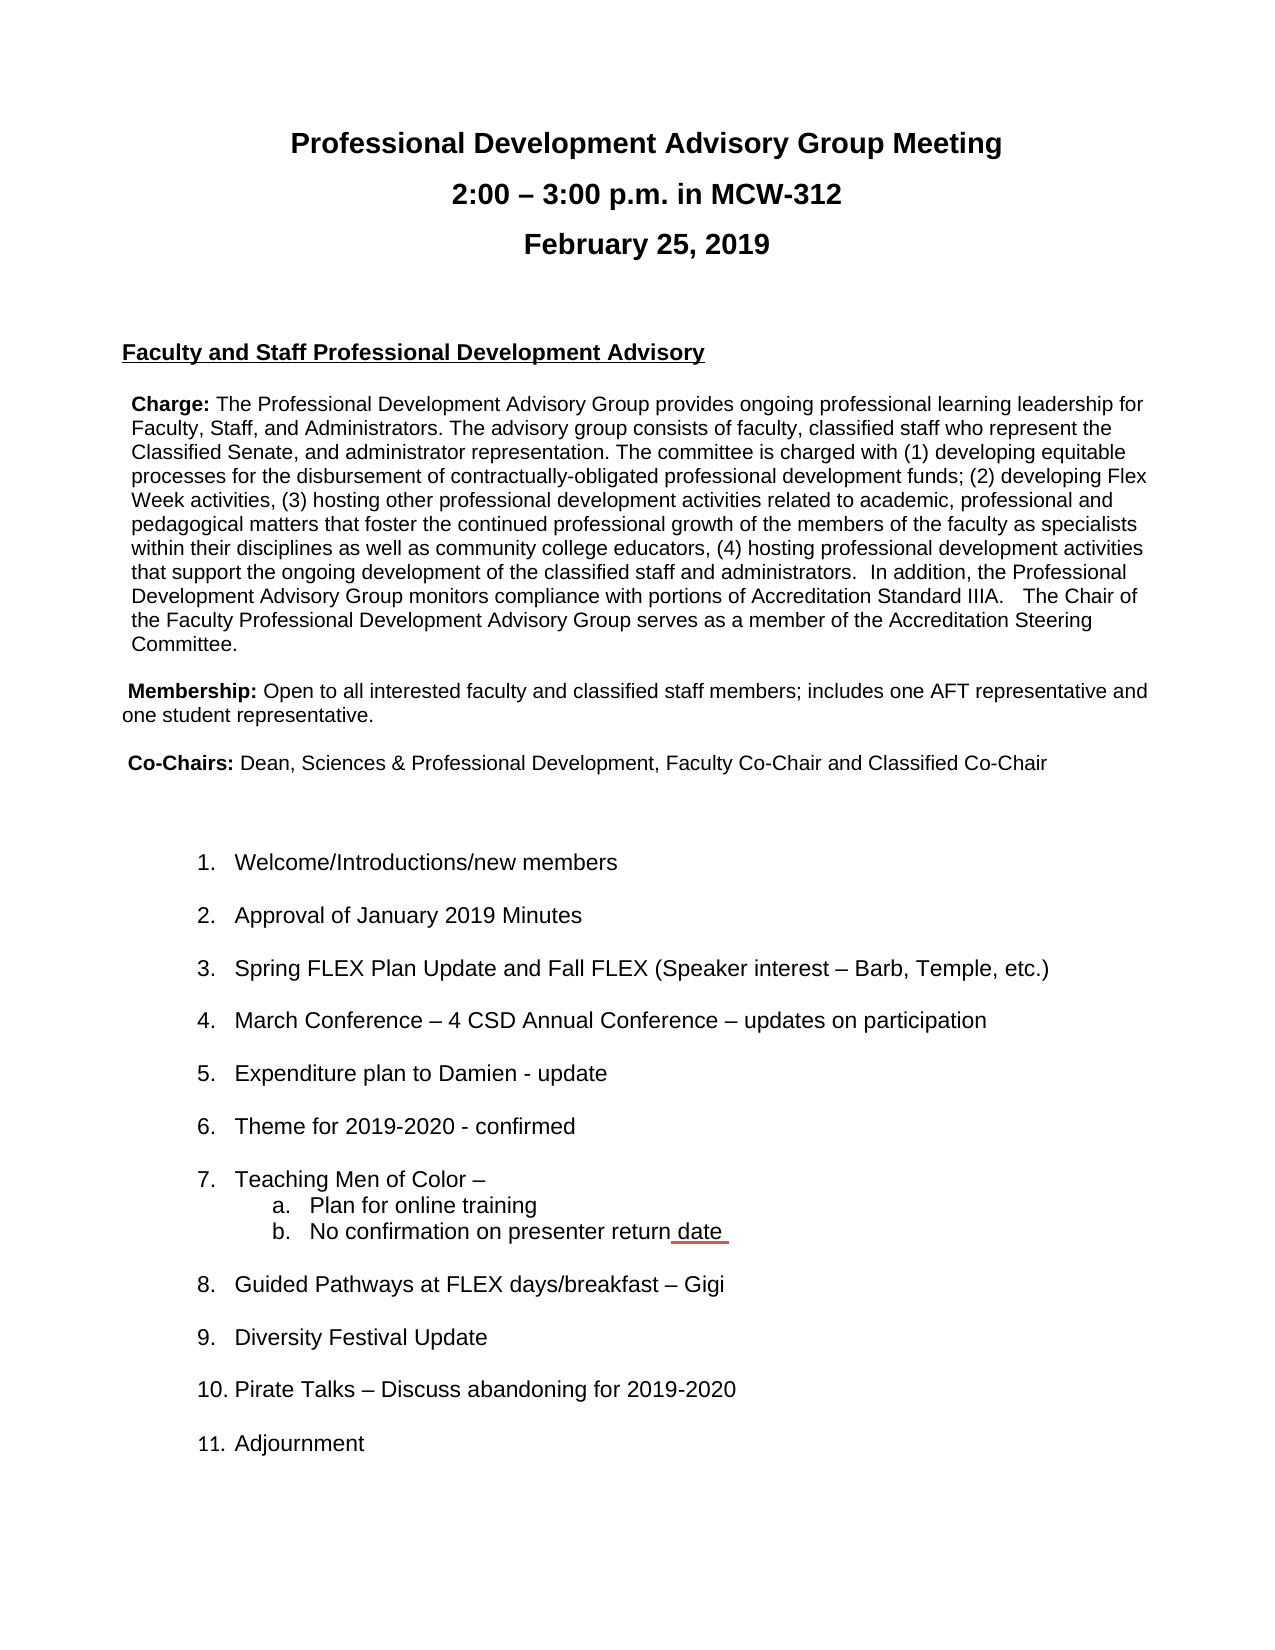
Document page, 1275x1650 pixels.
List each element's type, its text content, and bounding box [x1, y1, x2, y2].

text February 25, 2019 [122, 227, 1172, 261]
list Plan for online training [272, 1192, 1172, 1218]
text Co-Chairs: Dean, Sciences & Professional Development, Faculty Co-Chair and Classified Co-Chair [122, 751, 1172, 775]
list March Conference – 4 CSD Annual Conference – updates on participation [197, 1007, 1172, 1034]
list Adjournment [197, 1429, 1172, 1457]
text Charge: The Professional Development Advisory Group provides ongoing professional learning leadership for Faculty, Staff, and Administrators. The advisory group consists of faculty, classified staff who represent the Classified Senate, and administrator representation. The committee is charged with (1) developing equitable processes for the disbursement of contractually-obligated professional development funds; (2) developing Flex Week activities, (3) hosting other professional development activities related to academic, professional and pedagogical matters that foster the continued professional growth of the members of the faculty as specialists within their disciplines as well as community college educators, (4) hosting professional development activities that support the ongoing development of the classified staff and administrators. In addition, the Professional Development Advisory Group monitors compliance with portions of Accreditation Standard IIIA. The Chair of the Faculty Professional Development Advisory Group serves as a member of the Accreditation Steering Committee. [131, 392, 1172, 655]
list Theme for 2019-2020 - confirmed [197, 1113, 1172, 1139]
list No confirmation on presenter return date [272, 1218, 1172, 1245]
text Professional Development Advisory Group Meeting [122, 127, 1172, 160]
list Guided Pathways at FLEX days/breakfast – Gigi [197, 1271, 1172, 1297]
list Teaching Men of Color – [197, 1166, 1172, 1192]
text 2:00 – 3:00 p.m. in MCW-312 [122, 177, 1172, 210]
list Approval of January 2019 Minutes [197, 902, 1172, 928]
list Welcome/Introductions/new members [197, 849, 1172, 876]
text Faculty and Staff Professional Development Advisory [122, 339, 1172, 365]
list Spring FLEX Plan Update and Fall FLEX (Speaker interest – Barb, Temple, etc.) [197, 955, 1172, 981]
list Diversity Festival Update [197, 1324, 1172, 1350]
text Membership: Open to all interested faculty and classified staff members; includes one AFT representative and one student representative. [122, 679, 1172, 727]
list Expenditure plan to Damien - update [197, 1060, 1172, 1087]
list Pirate Talks – Discuss abandoning for 2019-2020 [197, 1376, 1172, 1403]
